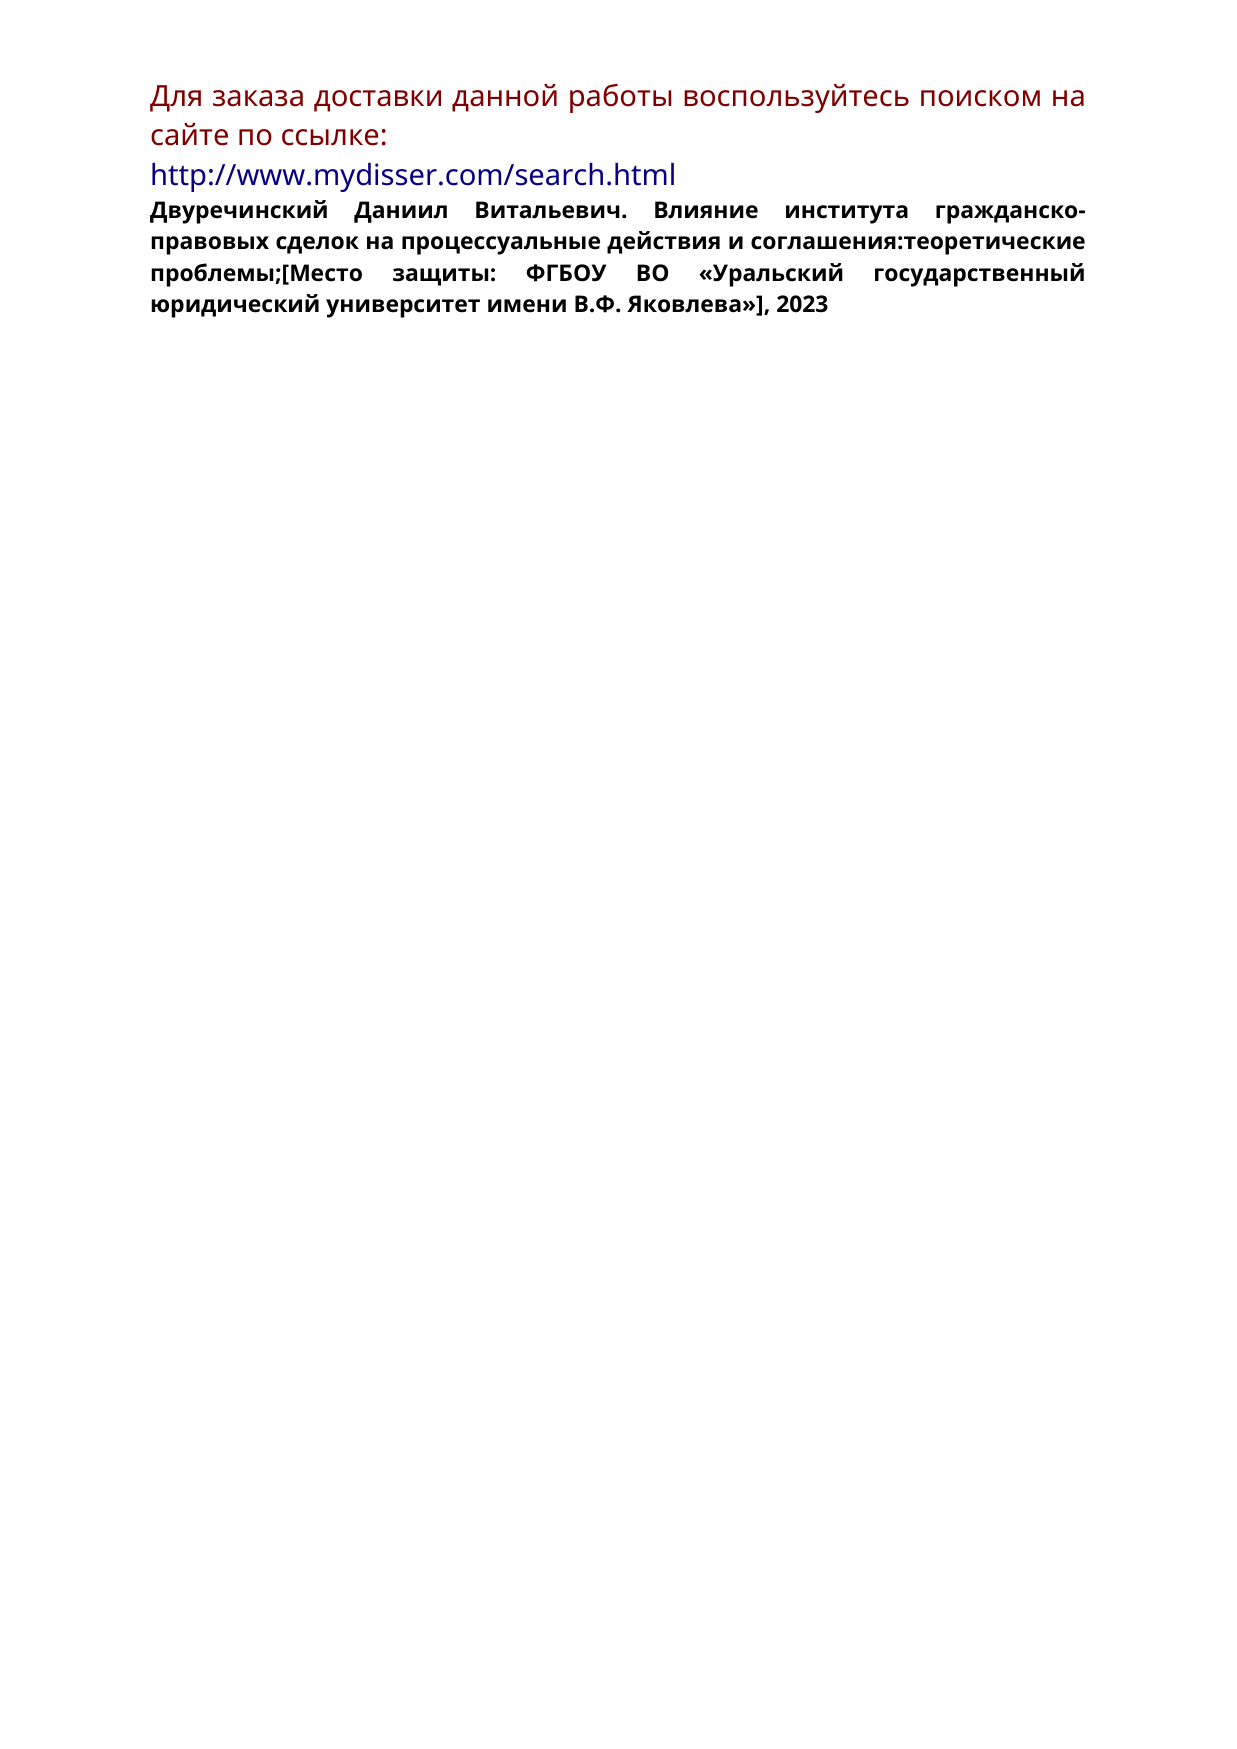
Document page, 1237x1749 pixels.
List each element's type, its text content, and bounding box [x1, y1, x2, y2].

text Двуречинский Даниил Витальевич. Влияние института гражданско-правовых сделок на процессуальные действия и соглашения:теоретические проблемы;[Место защиты: ФГБОУ ВО «Уральский государственный юридический университет имени В.Ф. Яковлева»], 2023 [150, 194, 1086, 319]
